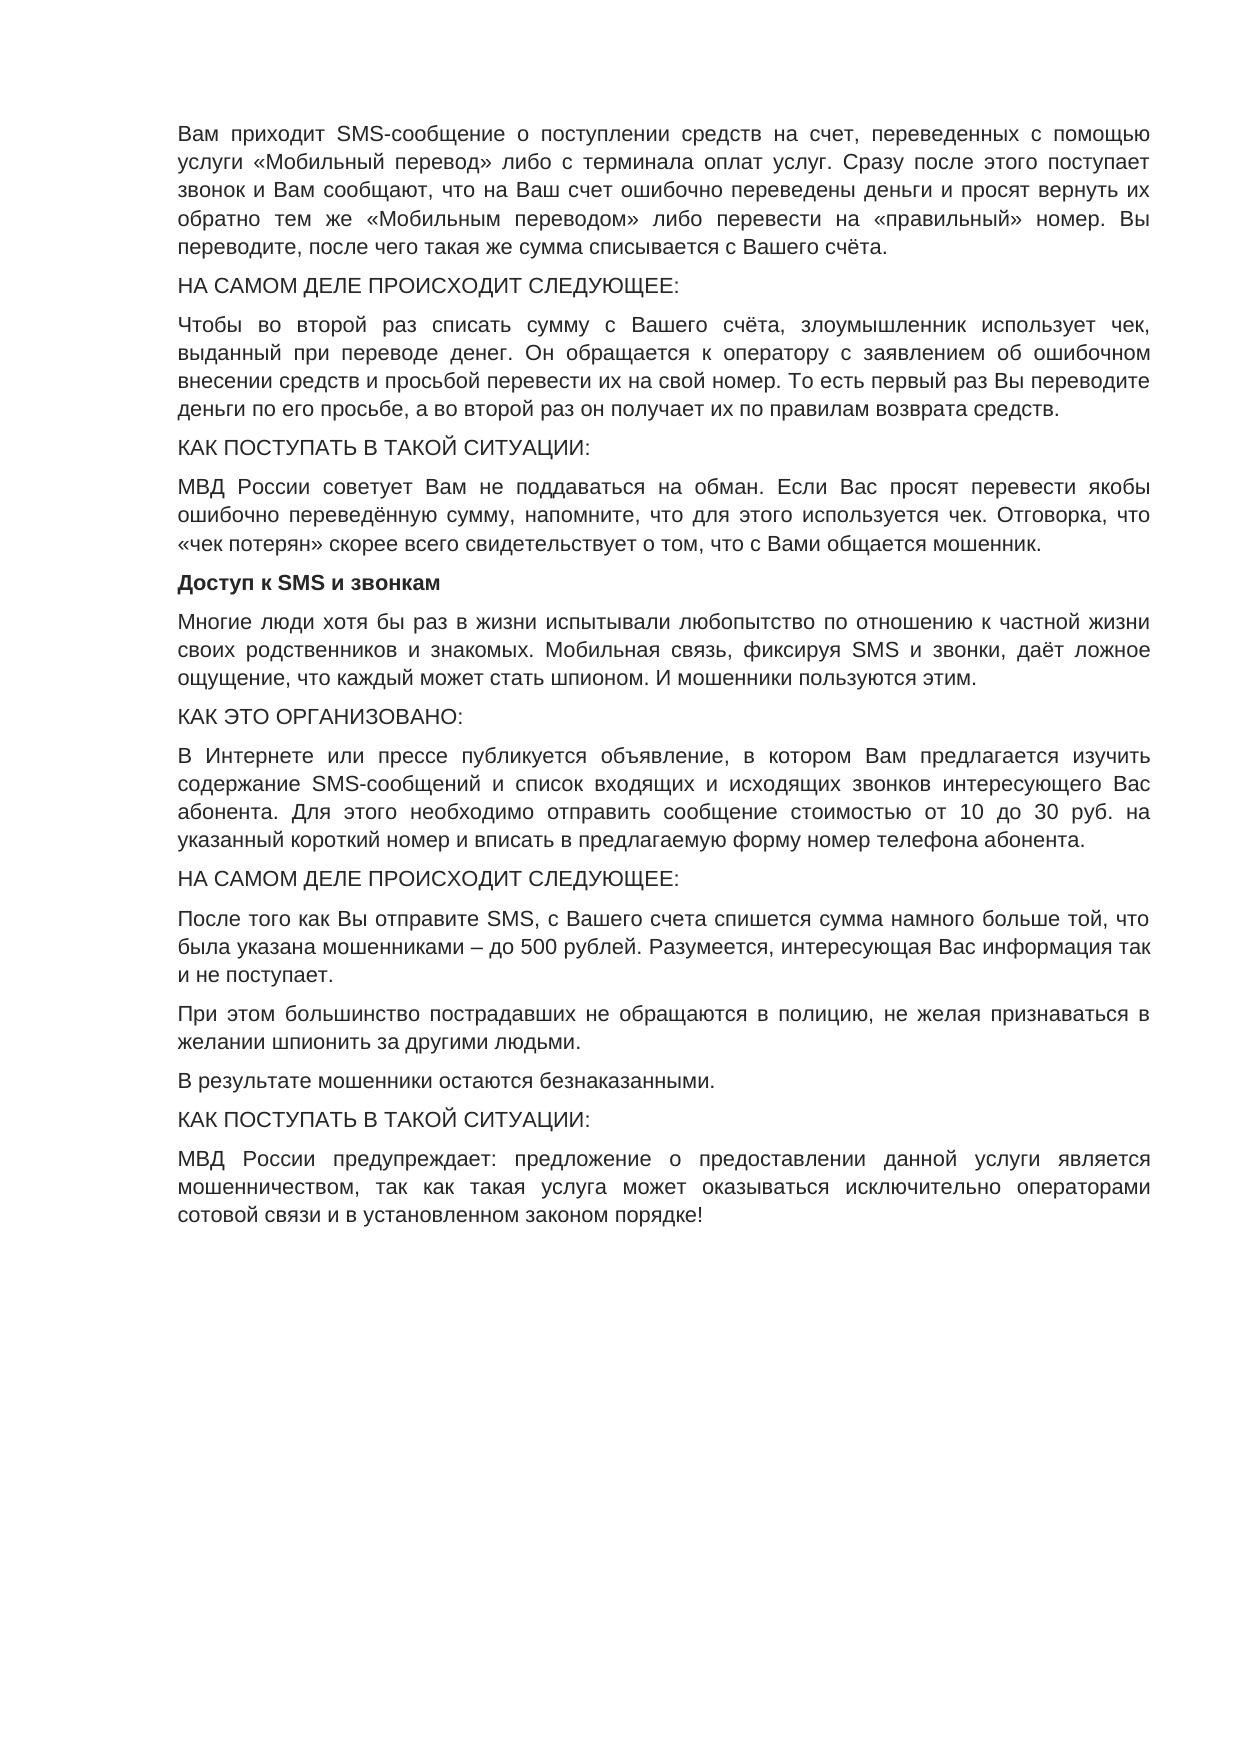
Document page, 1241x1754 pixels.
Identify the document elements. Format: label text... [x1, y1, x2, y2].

text После того как Вы отправите SMS, с Вашего счета спишется сумма намного больше той, что была указана мошенниками – до 500 рублей. Разумеется, интересующая Вас информация так и не поступает. [177, 902, 1152, 987]
text МВД России предупреждает: предложение о предоставлении данной услуги является мошенничеством, так как такая услуга может оказываться исключительно операторами сотовой связи и в установленном законом порядке! [177, 1143, 1152, 1227]
text Доступ к SMS и звонкам [177, 567, 1152, 595]
text При этом большинство пострадавших не обращаются в полицию, не желая признаваться в желании шпионить за другими людьми. [177, 998, 1152, 1054]
text НА САМОМ ДЕЛЕ ПРОИСХОДИТ СЛЕДУЮЩЕЕ: [177, 270, 1152, 298]
text В Интернете или прессе публикуется объявление, в котором Вам предлагается изучить содержание SMS-сообщений и список входящих и исходящих звонков интересующего Вас абонента. Для этого необходимо отправить сообщение стоимостью от 10 до 30 руб. на указанный короткий номер и вписать в предлагаемую форму номер телефона абонента. [177, 740, 1152, 852]
text НА САМОМ ДЕЛЕ ПРОИСХОДИТ СЛЕДУЮЩЕЕ: [177, 863, 1152, 892]
text МВД России советует Вам не поддаваться на обман. Если Вас просят перевести якобы ошибочно переведённую сумму, напомните, что для этого используется чек. Отговорка, что «чек потерян» скорее всего свидетельствует о том, что с Вами общается мошенник. [177, 471, 1152, 556]
text В результате мошенники остаются безнаказанными. [177, 1065, 1152, 1093]
text КАК ПОСТУПАТЬ В ТАКОЙ СИТУАЦИИ: [177, 1104, 1152, 1132]
text Многие люди хотя бы раз в жизни испытывали любопытство по отношению к частной жизни своих родственников и знакомых. Мобильная связь, фиксируя SMS и звонки, даёт ложное ощущение, что каждый может стать шпионом. И мошенники пользуются этим. [177, 606, 1152, 690]
text КАК ЭТО ОРГАНИЗОВАНО: [177, 701, 1152, 729]
text Вам приходит SMS-сообщение о поступлении средств на счет, переведенных с помощью услуги «Мобильный перевод» либо с терминала оплат услуг. Сразу после этого поступает звонок и Вам сообщают, что на Ваш счет ошибочно переведены деньги и просят вернуть их обратно тем же «Мобильным переводом» либо перевести на «правильный» номер. Вы переводите, после чего такая же сумма списывается с Вашего счёта. [177, 118, 1152, 259]
text КАК ПОСТУПАТЬ В ТАКОЙ СИТУАЦИИ: [177, 432, 1152, 460]
text Чтобы во второй раз списать сумму с Вашего счёта, злоумышленник использует чек, выданный при переводе денег. Он обращается к оператору с заявлением об ошибочном внесении средств и просьбой перевести их на свой номер. То есть первый раз Вы переводите деньги по его просьбе, а во второй раз он получает их по правилам возврата средств. [177, 309, 1152, 421]
